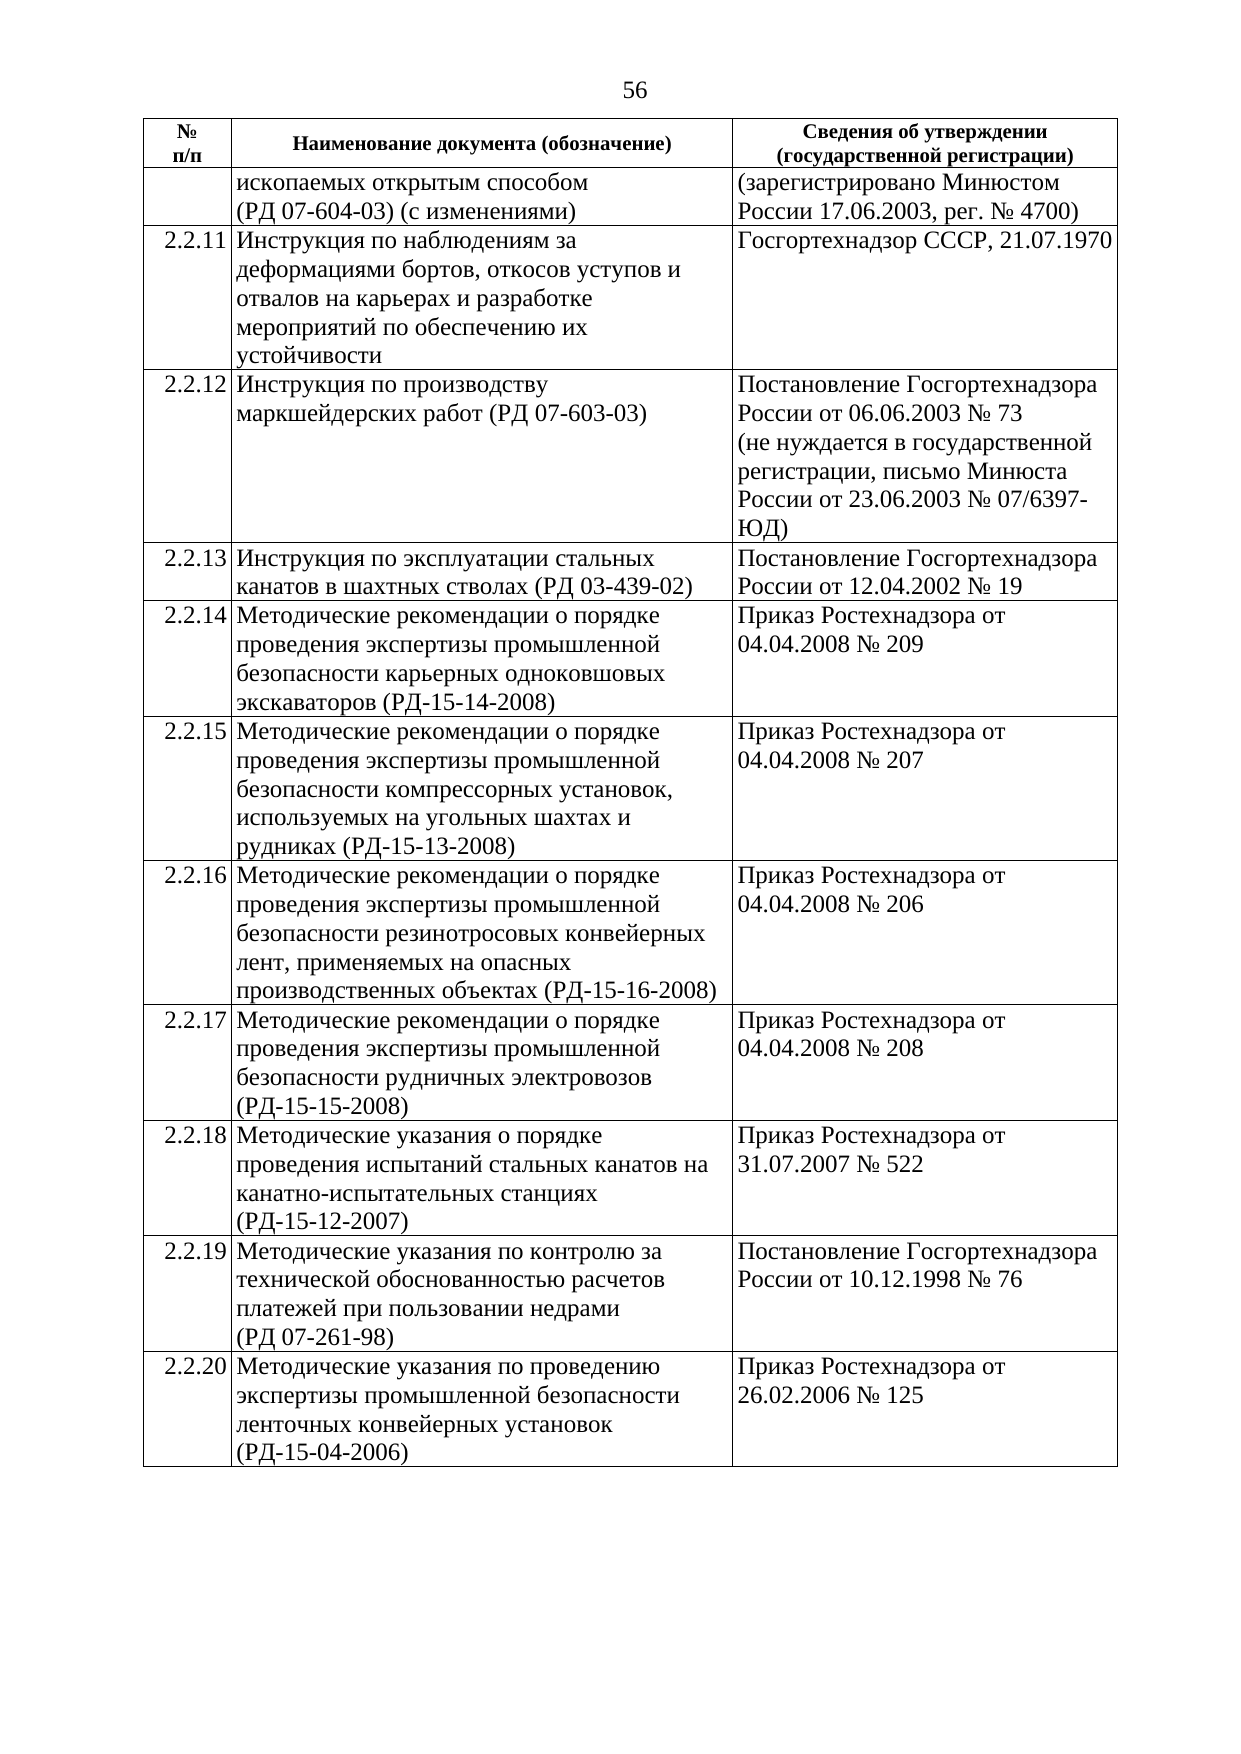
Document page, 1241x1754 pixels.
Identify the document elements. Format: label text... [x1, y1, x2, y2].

table_cell Методические рекомендации о порядке проведения экспертизы промышленной безопасности рудничных электровозов (РД-15-15-2008) [232, 1005, 732, 1120]
table_cell Приказ Ростехнадзора от 04.04.2008 № 209 [733, 601, 1117, 716]
table_cell Методические рекомендации о порядке проведения экспертизы промышленной безопасности компрессорных установок, используемых на угольных шахтах и рудниках (РД-15-13-2008) [232, 717, 732, 860]
table_cell Методические указания по контролю за технической обоснованностью расчетов платежей при пользовании недрами (РД 07-261-98) [232, 1236, 732, 1351]
table_cell Приказ Ростехнадзора от 04.04.2008 № 206 [733, 861, 1117, 1004]
table_cell [144, 370, 231, 542]
table_cell Методические рекомендации о порядке проведения экспертизы промышленной безопасности карьерных одноковшовых экскаваторов (РД-15-14-2008) [232, 601, 732, 716]
table_cell Инструкция по наблюдениям за деформациями бортов, откосов уступов и отвалов на карьерах и разработке мероприятий по обеспечению их устойчивости [232, 226, 732, 369]
table_cell [144, 543, 231, 600]
table_header Сведения об утверждении (государственной регистрации) [733, 119, 1117, 167]
table_cell [144, 1352, 231, 1466]
table_cell [144, 717, 231, 860]
table_cell Приказ Ростехнадзора от 26.02.2006 № 125 [733, 1352, 1117, 1466]
table_header Наименование документа (обозначение) [232, 119, 732, 167]
table_cell [144, 226, 231, 369]
table_cell Инструкция по производству маркшейдерских работ (РД 07-603-03) [232, 370, 732, 542]
table_cell [144, 168, 231, 225]
table_header № п/п [144, 119, 231, 167]
table_cell Постановление Госгортехнадзора России от 10.12.1998 № 76 [733, 1236, 1117, 1351]
table_cell Приказ Ростехнадзора от 31.07.2007 № 522 [733, 1121, 1117, 1235]
table_cell Постановление Госгортехнадзора России от 12.04.2002 № 19 [733, 543, 1117, 600]
table_cell Госгортехнадзор СССР, 21.07.1970 [733, 226, 1117, 369]
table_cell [733, 168, 1117, 225]
table_cell Приказ Ростехнадзора от 04.04.2008 № 207 [733, 717, 1117, 860]
table_cell Методические указания о порядке проведения испытаний стальных канатов на канатно-испытательных станциях (РД-15-12-2007) [232, 1121, 732, 1235]
table_cell Приказ Ростехнадзора от 04.04.2008 № 208 [733, 1005, 1117, 1120]
table_cell Постановление Госгортехнадзора России от 06.06.2003 № 73 (не нуждается в государственной регистрации, письмо Минюста России от 23.06.2003 № 07/6397-ЮД) [733, 370, 1117, 542]
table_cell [232, 168, 732, 225]
table_cell [144, 601, 231, 716]
table_cell Инструкция по эксплуатации стальных канатов в шахтных стволах (РД 03-439-02) [232, 543, 732, 600]
table_cell [144, 1236, 231, 1351]
table_cell Методические рекомендации о порядке проведения экспертизы промышленной безопасности резинотросовых конвейерных лент, применяемых на опасных производственных объектах (РД-15-16-2008) [232, 861, 732, 1004]
table_cell [144, 861, 231, 1004]
table_cell [144, 1005, 231, 1120]
table_cell Методические указания по проведению экспертизы промышленной безопасности ленточных конвейерных установок (РД-15-04-2006) [232, 1352, 732, 1466]
table_cell [144, 1121, 231, 1235]
